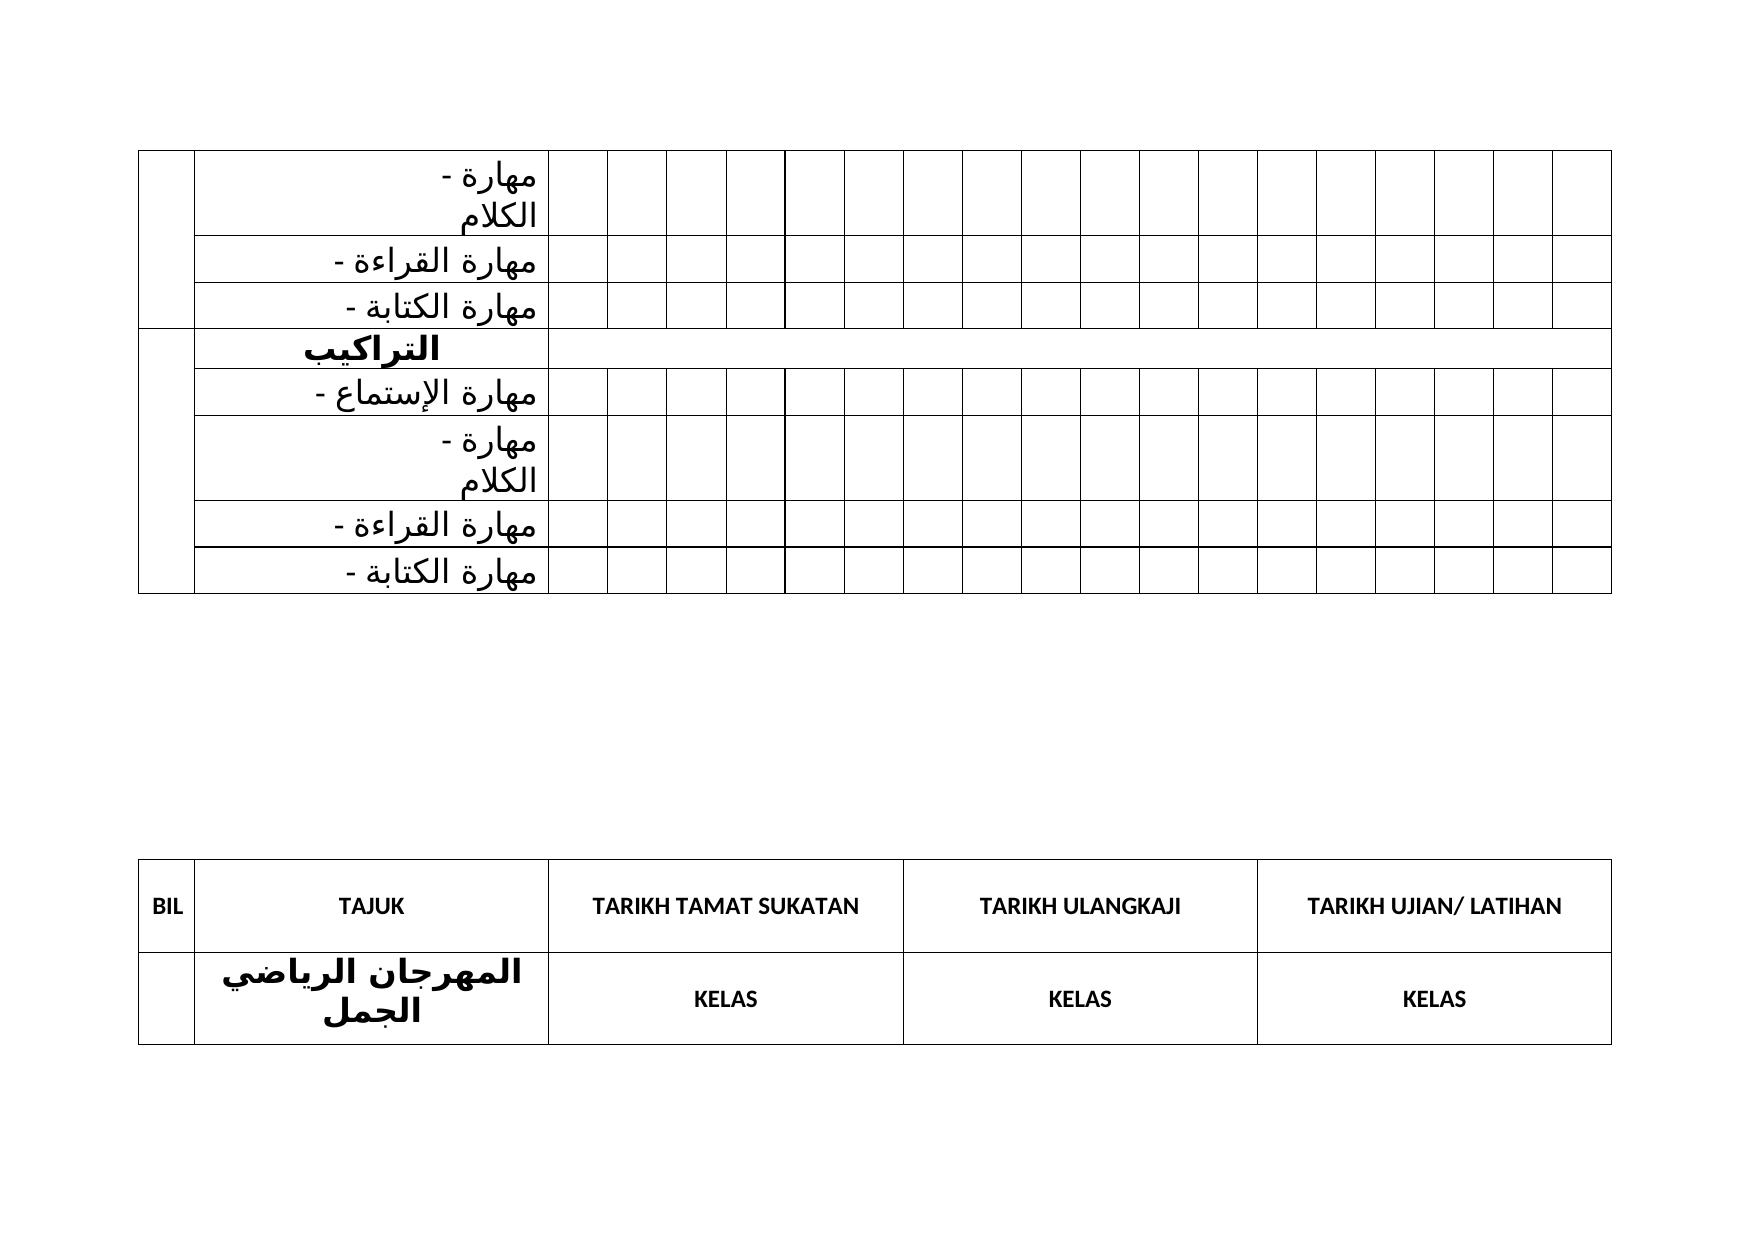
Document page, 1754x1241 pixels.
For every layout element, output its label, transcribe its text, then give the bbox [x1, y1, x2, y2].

table_cell [1022, 369, 1080, 414]
table_cell [1199, 548, 1257, 593]
table_cell [1022, 416, 1080, 500]
table_cell [1435, 236, 1493, 282]
table_cell [904, 236, 962, 282]
table_cell [963, 283, 1021, 328]
table_cell [845, 548, 903, 593]
table_cell [1317, 416, 1375, 500]
table_header TARIKH UJIAN/ LATIHAN [1258, 860, 1611, 952]
table_cell [1140, 283, 1198, 328]
table_cell [963, 501, 1021, 546]
table_cell [786, 283, 844, 328]
table_cell [667, 548, 726, 593]
table_cell [1553, 236, 1611, 282]
table_cell [727, 501, 784, 546]
table_cell [1140, 548, 1198, 593]
table_cell [608, 548, 666, 593]
table_cell [1317, 548, 1375, 593]
table_cell [1376, 501, 1434, 546]
table_cell [904, 369, 962, 414]
table_cell [727, 236, 784, 282]
table_cell [1435, 416, 1493, 500]
table_cell [904, 501, 962, 546]
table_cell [195, 953, 548, 1044]
table_header BIL [139, 860, 194, 952]
table_cell [963, 369, 1021, 414]
table_cell [786, 151, 844, 235]
table_cell [1022, 501, 1080, 546]
table_cell - مهارة القراءة [195, 236, 548, 282]
table_cell [1022, 151, 1080, 235]
table_cell [1081, 236, 1139, 282]
table_header TAJUK [195, 860, 548, 952]
table_cell [786, 236, 844, 282]
table_cell KELAS [549, 953, 903, 1044]
table_cell [904, 416, 962, 500]
table_cell [1376, 548, 1434, 593]
table_cell [608, 501, 666, 546]
table_cell [667, 151, 726, 235]
table_cell [549, 501, 607, 546]
table_cell [1435, 151, 1493, 235]
table_cell [1494, 501, 1552, 546]
table_cell [1494, 151, 1552, 235]
table_cell [1494, 283, 1552, 328]
table_cell [1376, 369, 1434, 414]
table_cell [1199, 501, 1257, 546]
table_cell [1376, 151, 1434, 235]
table_cell [1317, 369, 1375, 414]
table_cell [139, 329, 194, 593]
table_cell [1081, 548, 1139, 593]
table_cell [1199, 416, 1257, 500]
table_cell KELAS [904, 953, 1257, 1044]
table_cell [1553, 548, 1611, 593]
table_cell [845, 416, 903, 500]
table_cell - مهارة الكلام [195, 151, 548, 235]
table_cell [667, 369, 726, 414]
table_cell [1376, 236, 1434, 282]
table_cell [1140, 416, 1198, 500]
table_cell [786, 369, 844, 414]
table_cell [1553, 283, 1611, 328]
table_cell [845, 236, 903, 282]
table_cell [549, 151, 607, 235]
table_cell [667, 283, 726, 328]
table_cell [1081, 369, 1139, 414]
table_cell [1435, 548, 1493, 593]
table_cell [1199, 369, 1257, 414]
table_cell [845, 151, 903, 235]
table_cell [1494, 416, 1552, 500]
table_cell [1081, 501, 1139, 546]
table_cell - مهارة الكلام [195, 416, 548, 500]
table_cell [845, 501, 903, 546]
table_cell [1435, 501, 1493, 546]
table_cell [1081, 283, 1139, 328]
table_cell [1140, 151, 1198, 235]
table_cell [549, 548, 607, 593]
table_cell [1553, 369, 1611, 414]
table_cell [1317, 501, 1375, 546]
table_cell [1199, 151, 1257, 235]
table_cell [1317, 151, 1375, 235]
table_cell - مهارة القراءة [195, 501, 548, 546]
table_cell [1199, 236, 1257, 282]
table_cell [1494, 369, 1552, 414]
table_cell [1317, 236, 1375, 282]
table_cell [904, 283, 962, 328]
table_cell [727, 151, 784, 235]
table_cell [1022, 283, 1080, 328]
table_cell [139, 953, 194, 1044]
table_cell [608, 283, 666, 328]
table_cell [904, 151, 962, 235]
table_cell [1140, 501, 1198, 546]
table_cell [1494, 548, 1552, 593]
table_cell [1258, 369, 1316, 414]
table_cell [1435, 369, 1493, 414]
table_cell [1494, 236, 1552, 282]
table_cell التراكيب [195, 329, 548, 368]
table_cell [667, 416, 726, 500]
table_cell [786, 416, 844, 500]
table_cell [963, 236, 1021, 282]
table_cell [1376, 416, 1434, 500]
table_cell [1081, 151, 1139, 235]
table_cell [1140, 236, 1198, 282]
table_cell [608, 369, 666, 414]
table_cell [1553, 501, 1611, 546]
table_cell [608, 236, 666, 282]
table_cell [1258, 548, 1316, 593]
table_cell [727, 548, 784, 593]
table_cell [1140, 369, 1198, 414]
table_cell - مهارة الإستماع [195, 369, 548, 414]
table_cell [1081, 416, 1139, 500]
table_cell [845, 283, 903, 328]
table_cell [904, 548, 962, 593]
table_cell [1258, 283, 1316, 328]
table_cell [845, 369, 903, 414]
table_cell [667, 501, 726, 546]
table_cell - مهارة الكتابة [195, 548, 548, 593]
table_cell [786, 501, 844, 546]
table_cell [549, 369, 607, 414]
table_cell [1022, 548, 1080, 593]
table_cell [963, 548, 1021, 593]
table_cell [727, 283, 784, 328]
table_header TARIKH ULANGKAJI [904, 860, 1257, 952]
table_cell [1199, 283, 1257, 328]
table_cell [963, 416, 1021, 500]
table_cell [549, 329, 1611, 368]
table_cell [1376, 283, 1434, 328]
table_cell [1258, 416, 1316, 500]
table_cell [608, 151, 666, 235]
table_cell KELAS [1258, 953, 1611, 1044]
table_cell [1258, 151, 1316, 235]
table_header TARIKH TAMAT SUKATAN [549, 860, 903, 952]
table_cell [727, 369, 784, 414]
table_cell [667, 236, 726, 282]
table_cell [1258, 236, 1316, 282]
table_cell [1435, 283, 1493, 328]
table_cell [1553, 416, 1611, 500]
table_cell [549, 236, 607, 282]
table_cell - مهارة الكتابة [195, 283, 548, 328]
table_cell [1553, 151, 1611, 235]
table_cell [608, 416, 666, 500]
table_cell [963, 151, 1021, 235]
table_cell [1022, 236, 1080, 282]
table_cell [549, 416, 607, 500]
table_cell [1317, 283, 1375, 328]
table_cell [786, 548, 844, 593]
table_cell [1258, 501, 1316, 546]
table_cell [549, 283, 607, 328]
table_cell [727, 416, 784, 500]
